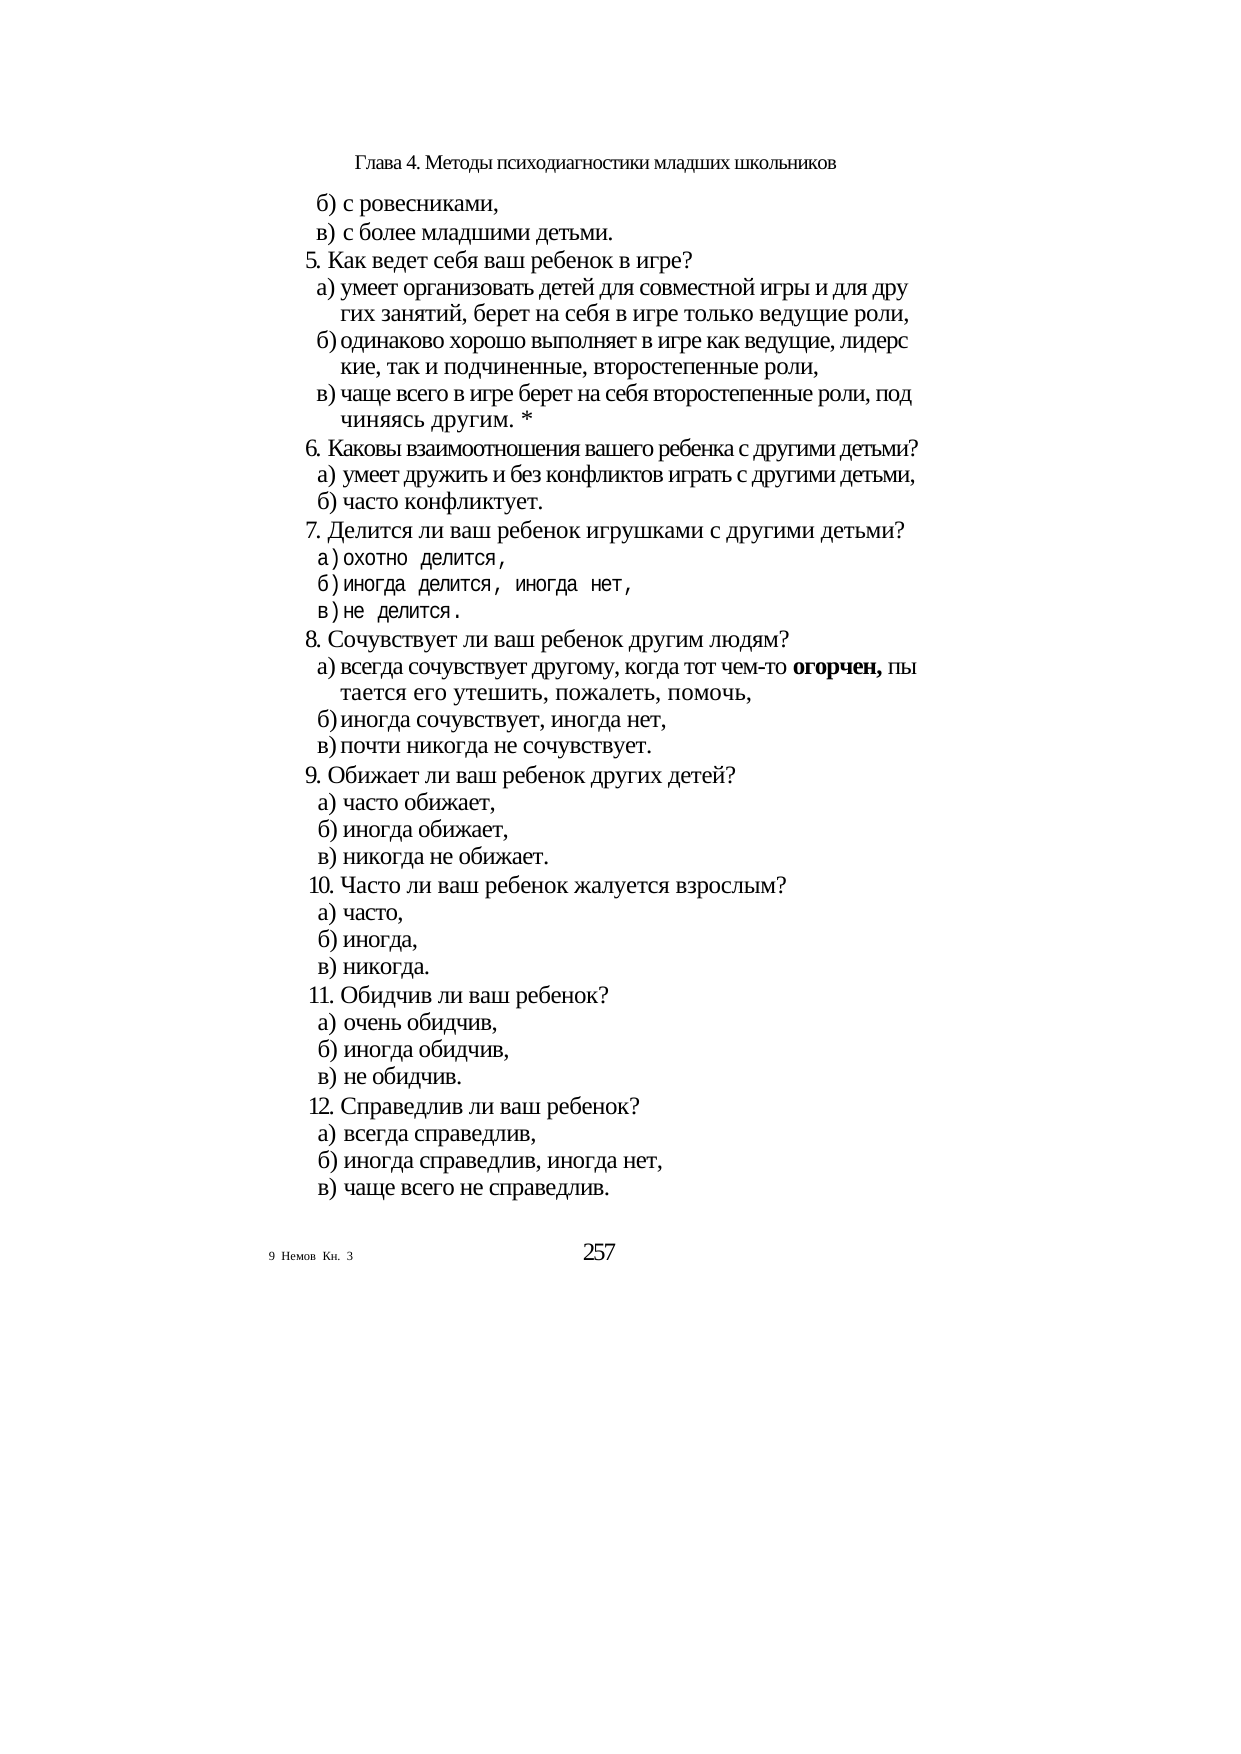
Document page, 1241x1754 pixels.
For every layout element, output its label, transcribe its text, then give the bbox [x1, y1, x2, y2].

text 5. Как ведет себя ваш ребенок в игре? [305, 247, 927, 274]
text 9 Немов Кн. 3 257 [269, 1237, 927, 1266]
text а) охотно делится, [317, 544, 927, 571]
text в) не делится. [317, 597, 927, 623]
text а) всегда сочувствует другому, когда тот чем-то огорчен, пы тается его утешить, пожалеть, помочь, [317, 653, 927, 706]
text в) никогда не обижает. [317, 843, 927, 870]
text б) с ровесниками, [316, 188, 927, 217]
text в) никогда. [317, 953, 927, 980]
text а) умеет дружить и без конфликтов играть с другими детьми, [317, 462, 927, 488]
text а) часто, [317, 899, 927, 926]
text б) иногда справедлив, иногда нет, [317, 1147, 927, 1174]
text б) иногда сочувствует, иногда нет, [317, 706, 927, 732]
text 6. Каковы взаимоотношения вашего ребенка с другими детьми? [305, 435, 927, 462]
text в) чаще всего не справедлив. [317, 1174, 927, 1201]
text б) одинаково хорошо выполняет в игре как ведущие, лидерс кие, так и подчиненные, второстепенные роли, [316, 327, 927, 380]
text б) иногда делится, иногда нет, [317, 571, 927, 597]
text в) почти никогда не сочувствует. [317, 732, 927, 759]
text 7. Делится ли ваш ребенок игрушками с другими детьми? [305, 518, 927, 544]
text б) часто конфликтует. [317, 488, 927, 514]
text 10. Часто ли ваш ребенок жалуется взрослым? [308, 872, 927, 899]
text б) иногда обижает, [317, 816, 927, 843]
text 11. Обидчив ли ваш ребенок? [308, 982, 927, 1009]
text Глава 4. Методы психодиагностики младших школьников [354, 150, 927, 174]
text 12. Справедлив ли ваш ребенок? [308, 1093, 927, 1120]
text б) иногда обидчив, [317, 1036, 927, 1063]
text 9. Обижает ли ваш ребенок других детей? [305, 762, 927, 789]
text а) часто обижает, [317, 789, 927, 816]
text в) чаще всего в игре берет на себя второстепенные роли, под чиняясь другим. * [316, 380, 927, 433]
text в) не обидчив. [317, 1063, 927, 1090]
text а) всегда справедлив, [317, 1120, 927, 1147]
text 8. Сочувствует ли ваш ребенок другим людям? [305, 626, 927, 652]
text а) очень обидчив, [317, 1009, 927, 1036]
text в) с более младшими детьми. [316, 217, 927, 246]
text а) умеет организовать детей для совместной игры и для дру гих занятий, берет на себя в игре только ведущие роли, [316, 274, 927, 327]
text б) иногда, [317, 926, 927, 953]
